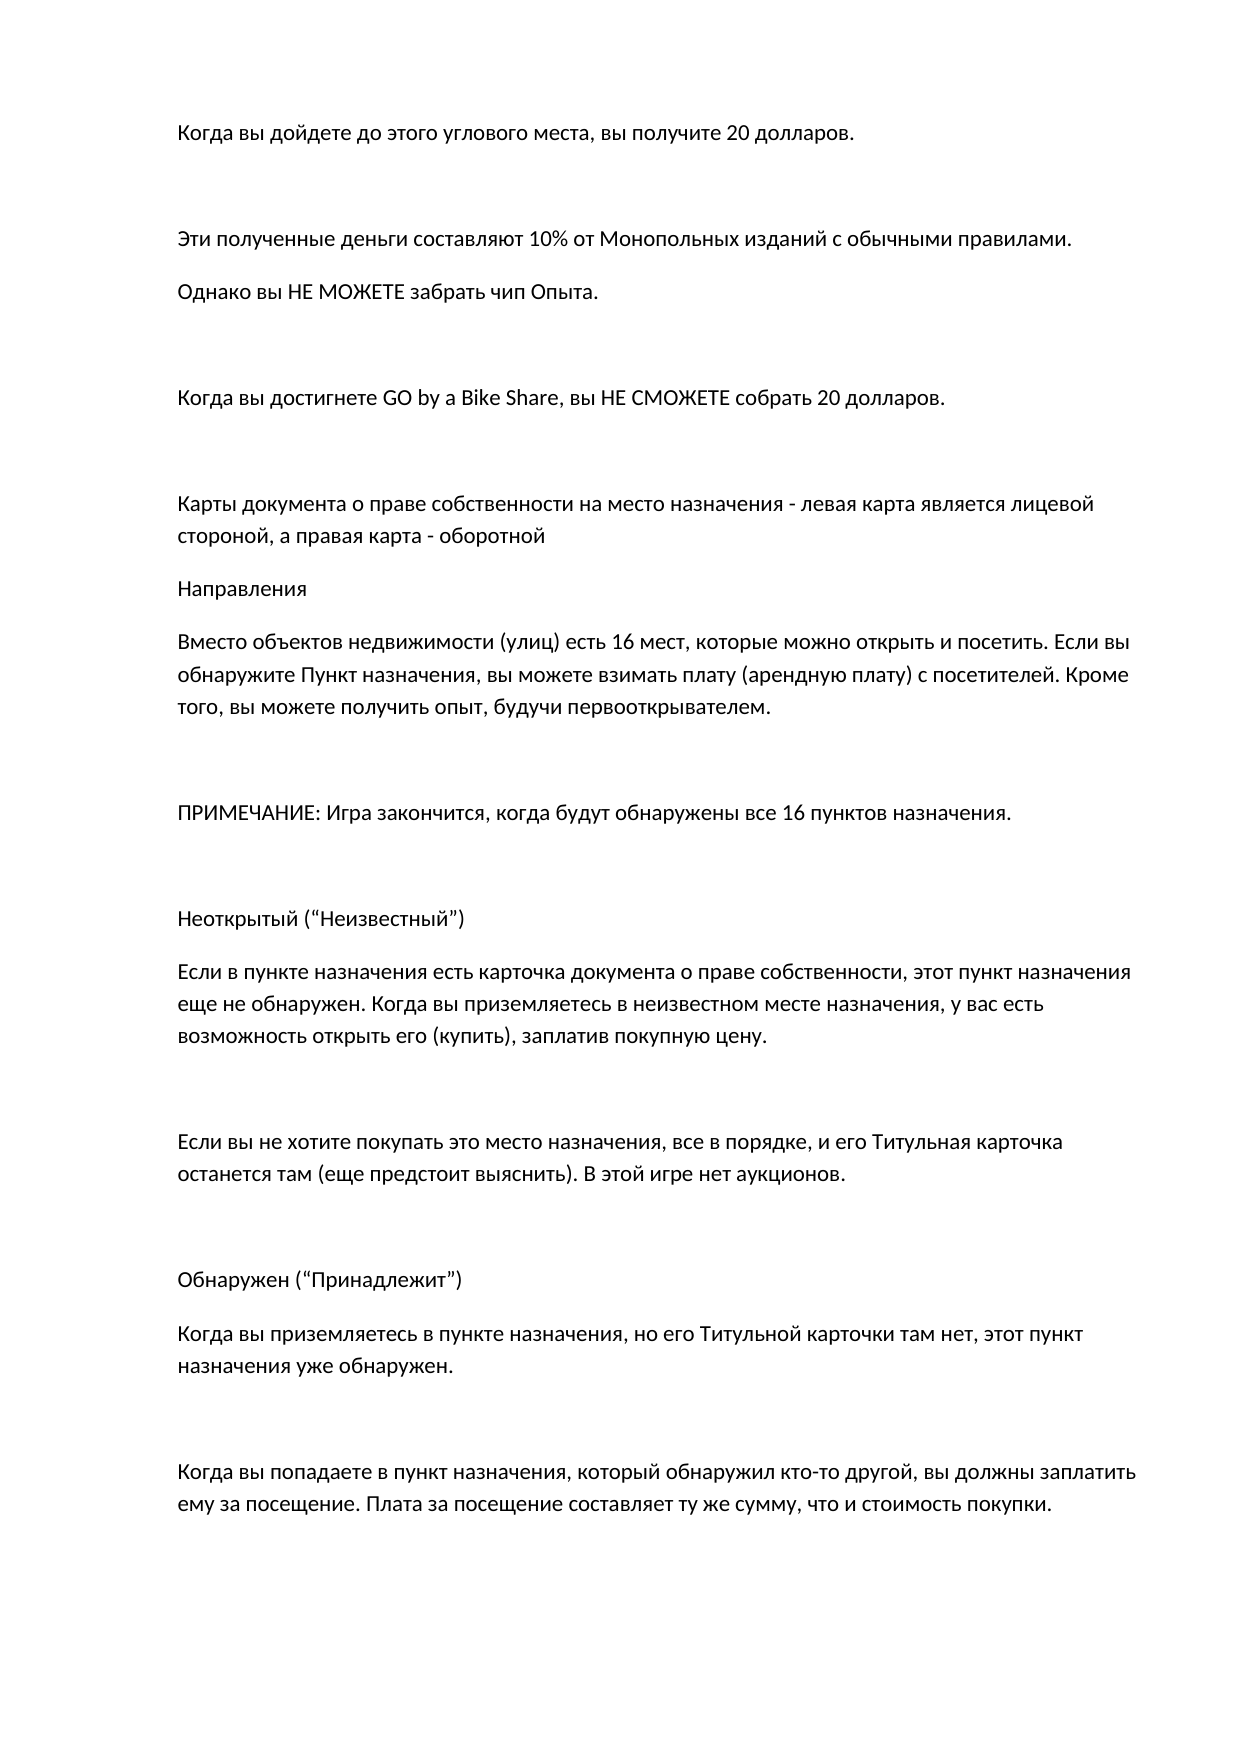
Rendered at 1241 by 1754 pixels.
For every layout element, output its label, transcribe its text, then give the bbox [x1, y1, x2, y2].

text Однако вы НЕ МОЖЕТЕ забрать чип Опыта. [177, 277, 1152, 305]
text Когда вы попадаете в пункт назначения, который обнаружил кто-то другой, вы должны заплатить ему за посещение. Плата за посещение составляет ту же сумму, что и стоимость покупки. [177, 1457, 1152, 1517]
text Карты документа о праве собственности на место назначения - левая карта является лицевой стороной, а правая карта - оборотной [177, 489, 1152, 549]
text Когда вы приземляетесь в пункте назначения, но его Титульной карточки там нет, этот пункт назначения уже обнаружен. [177, 1319, 1152, 1379]
text Вместо объектов недвижимости (улиц) есть 16 мест, которые можно открыть и посетить. Если вы обнаружите Пункт назначения, вы можете взимать плату (арендную плату) с посетителей. Кроме того, вы можете получить опыт, будучи первооткрывателем. [177, 627, 1152, 720]
text ПРИМЕЧАНИЕ: Игра закончится, когда будут обнаружены все 16 пунктов назначения. [177, 798, 1152, 826]
text Эти полученные деньги составляют 10% от Монопольных изданий с обычными правилами. [177, 224, 1152, 252]
text Когда вы достигнете GO by a Bike Share, вы НЕ СМОЖЕТЕ собрать 20 долларов. [177, 383, 1152, 411]
text Неоткрытый (“Неизвестный”) [177, 904, 1152, 932]
text Если в пункте назначения есть карточка документа о праве собственности, этот пункт назначения еще не обнаружен. Когда вы приземляетесь в неизвестном месте назначения, у вас есть возможность открыть его (купить), заплатив покупную цену. [177, 957, 1152, 1049]
text Направления [177, 574, 1152, 602]
text Если вы не хотите покупать это место назначения, все в порядке, и его Титульная карточка останется там (еще предстоит выяснить). В этой игре нет аукционов. [177, 1127, 1152, 1188]
text Когда вы дойдете до этого углового места, вы получите 20 долларов. [177, 118, 1152, 146]
text Обнаружен (“Принадлежит”) [177, 1266, 1152, 1294]
